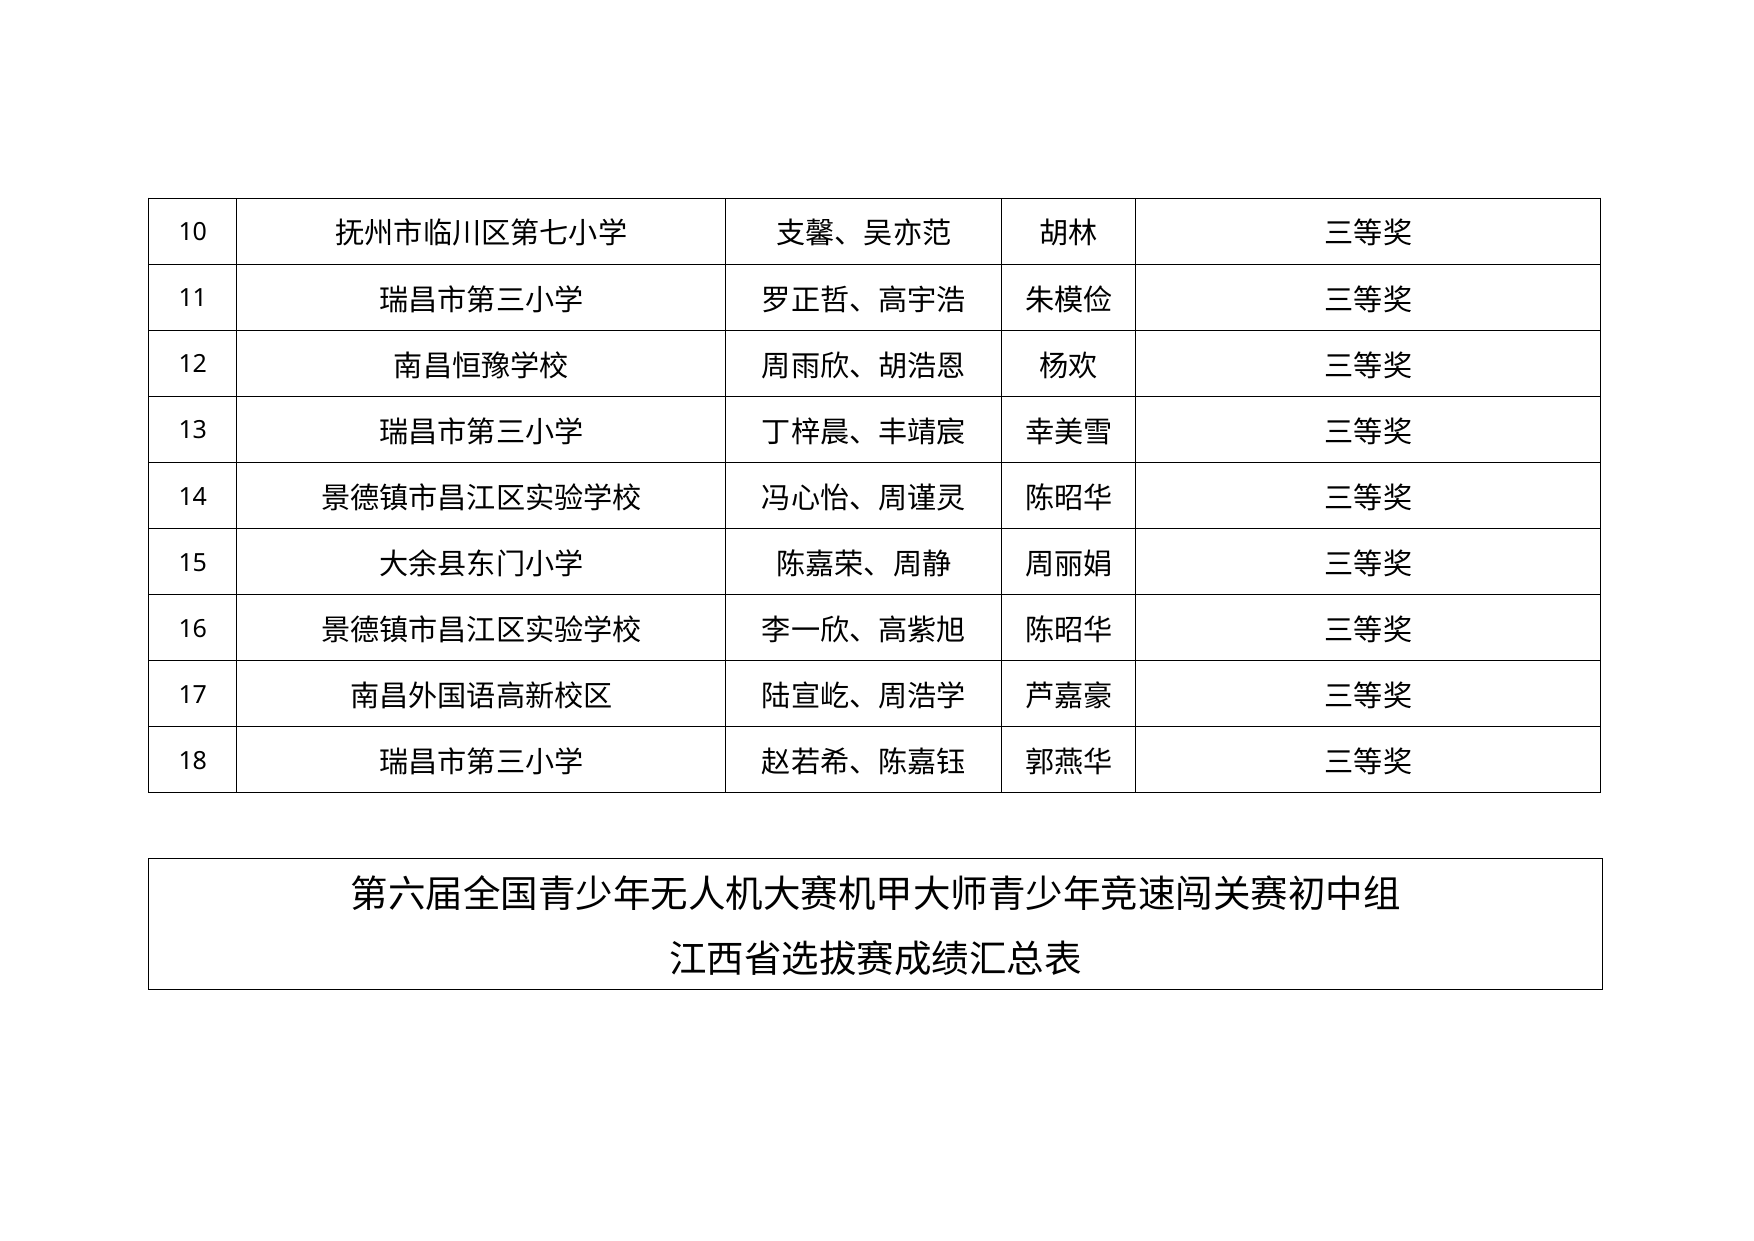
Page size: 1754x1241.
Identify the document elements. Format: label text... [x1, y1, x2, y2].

table_cell 15 [149, 529, 236, 594]
table_cell 三等奖 [1136, 463, 1600, 528]
table_cell 10 [149, 199, 236, 264]
table_cell 冯心怡、周谨灵 [726, 463, 1001, 528]
table_cell 陆宣屹、周浩学 [726, 661, 1001, 726]
table_cell 三等奖 [1136, 265, 1600, 330]
table_cell 14 [149, 463, 236, 528]
table_cell 周丽娟 [1002, 529, 1135, 594]
table_cell 大余县东门小学 [237, 529, 725, 594]
table_cell 三等奖 [1136, 727, 1600, 792]
table_cell 13 [149, 397, 236, 462]
table_cell 三等奖 [1136, 529, 1600, 594]
table_cell 景德镇市昌江区实验学校 [237, 595, 725, 660]
table_cell 三等奖 [1136, 595, 1600, 660]
table_cell 瑞昌市第三小学 [237, 265, 725, 330]
table_cell 16 [149, 595, 236, 660]
table_cell 周雨欣、胡浩恩 [726, 331, 1001, 396]
table_cell 瑞昌市第三小学 [237, 727, 725, 792]
table_cell 李一欣、高紫旭 [726, 595, 1001, 660]
table_cell 幸美雪 [1002, 397, 1135, 462]
table_cell 陈昭华 [1002, 595, 1135, 660]
table_cell 南昌恒豫学校 [237, 331, 725, 396]
table_cell 支馨、吴亦范 [726, 199, 1001, 264]
table_cell 芦嘉豪 [1002, 661, 1135, 726]
table_cell 罗正哲、高宇浩 [726, 265, 1001, 330]
table_cell 三等奖 [1136, 331, 1600, 396]
table_cell 朱模俭 [1002, 265, 1135, 330]
table_cell 景德镇市昌江区实验学校 [237, 463, 725, 528]
table_cell 赵若希、陈嘉钰 [726, 727, 1001, 792]
table_cell 17 [149, 661, 236, 726]
table_cell 南昌外国语高新校区 [237, 661, 725, 726]
table_cell 11 [149, 265, 236, 330]
table_cell 陈嘉荣、周静 [726, 529, 1001, 594]
table_cell 陈昭华 [1002, 463, 1135, 528]
table_cell 12 [149, 331, 236, 396]
table_cell 瑞昌市第三小学 [237, 397, 725, 462]
table_cell 胡林 [1002, 199, 1135, 264]
table_cell 18 [149, 727, 236, 792]
table_cell 杨欢 [1002, 331, 1135, 396]
table_cell 丁梓晨、丰靖宸 [726, 397, 1001, 462]
table_cell 郭燕华 [1002, 727, 1135, 792]
table_cell 三等奖 [1136, 199, 1600, 264]
table_cell 三等奖 [1136, 661, 1600, 726]
table_cell 抚州市临川区第七小学 [237, 199, 725, 264]
table_cell 三等奖 [1136, 397, 1600, 462]
table_header 第六届全国青少年无人机大赛机甲大师青少年竞速闯关赛初中组 江西省选拔赛成绩汇总表 [149, 859, 1602, 989]
